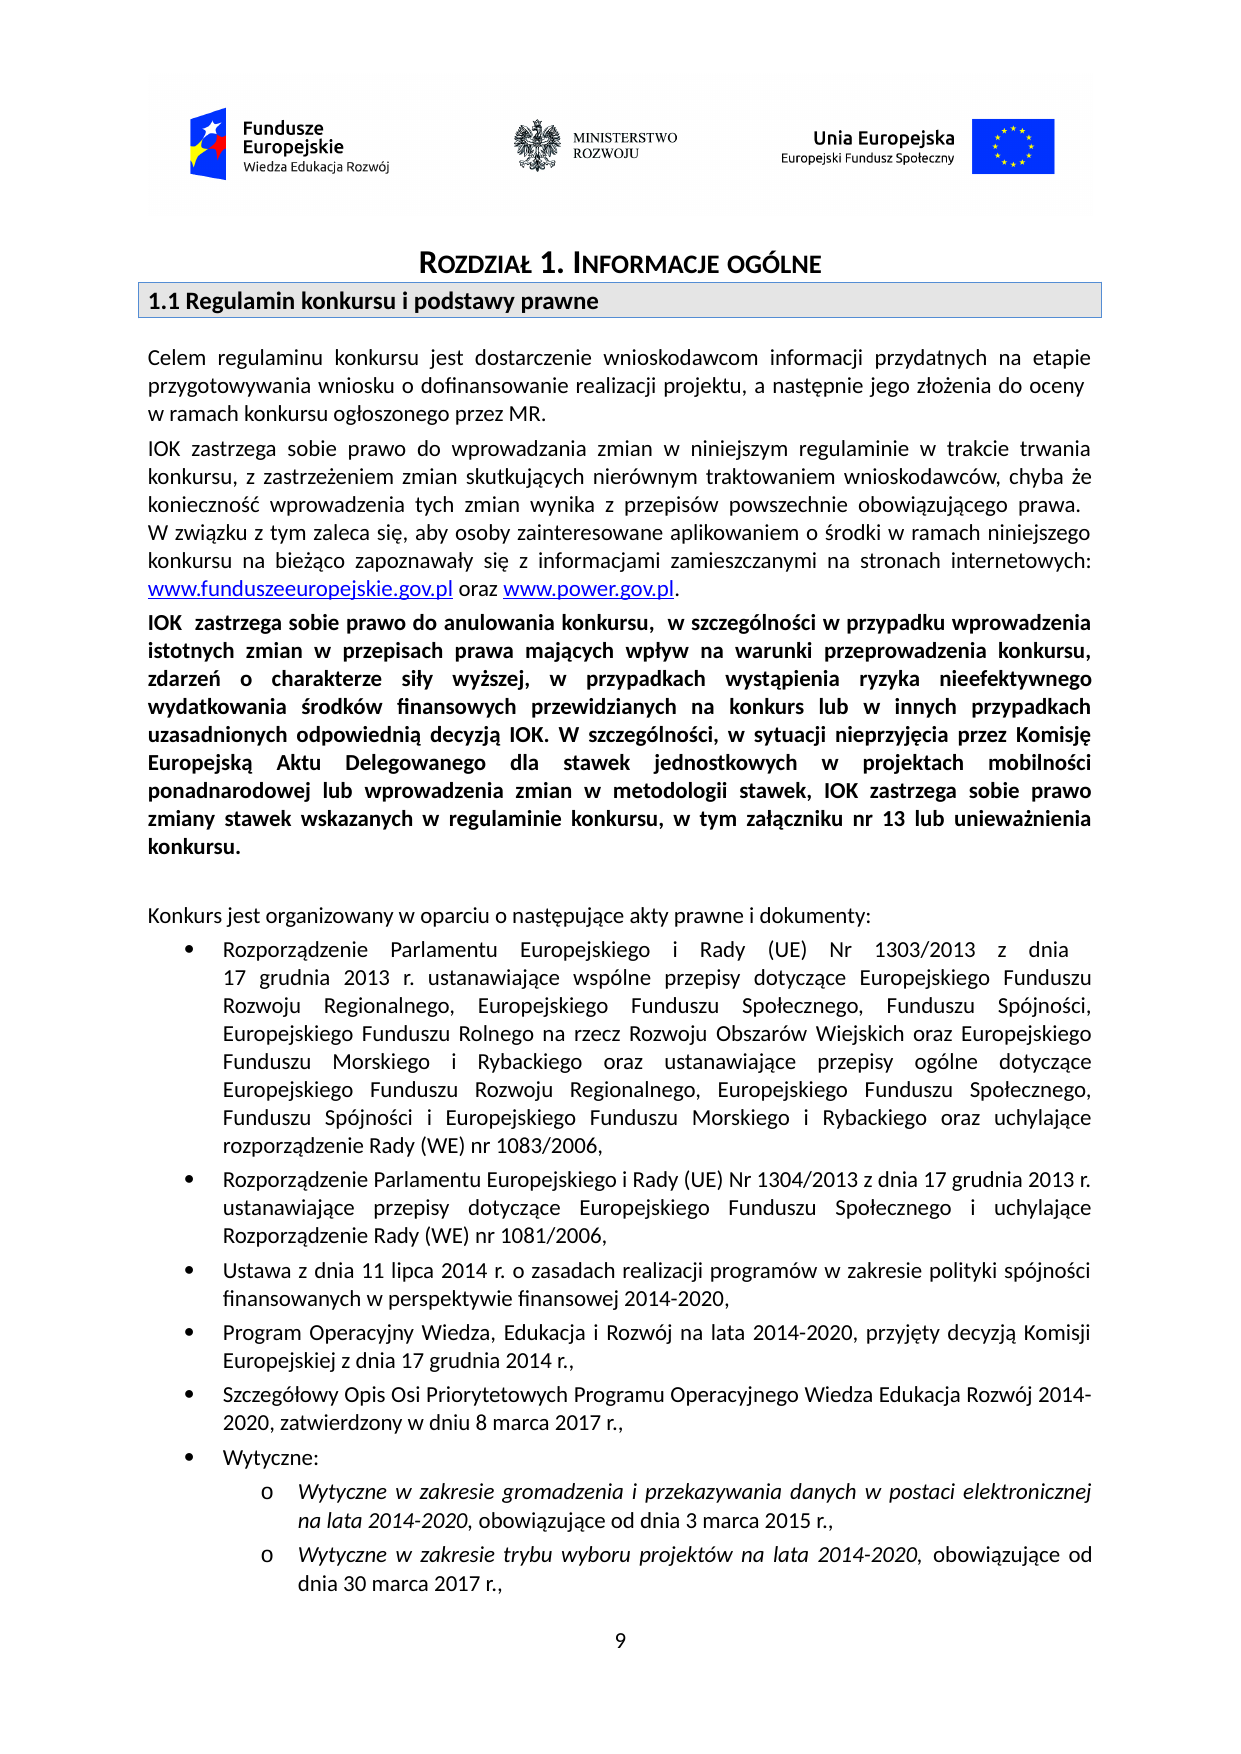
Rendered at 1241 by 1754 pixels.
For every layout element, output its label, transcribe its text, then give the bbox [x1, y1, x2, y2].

text IOK zastrzega sobie prawo do wprowadzania zmian w niniejszym regulaminie w trakcie trwania konkursu, z zastrzeżeniem zmian skutkujących nierównym traktowaniem wnioskodawców, chyba że konieczność wprowadzenia tych zmian wynika z przepisów powszechnie obowiązującego prawa. W związku z tym zaleca się, aby osoby zainteresowane aplikowaniem o środki w ramach niniejszego konkursu na bieżąco zapoznawały się z informacjami zamieszczanymi na stronach internetowych: www.funduszeeuropejskie.gov.pl oraz www.power.gov.pl. [148, 434, 1093, 602]
list Wytyczne: [185, 1443, 1093, 1471]
subtitle Rozdział 1. Informacje ogólne [148, 241, 1093, 282]
text Konkurs jest organizowany w oparciu o następujące akty prawne i dokumenty: [148, 901, 1093, 929]
text Celem regulaminu konkursu jest dostarczenie wnioskodawcom informacji przydatnych na etapie przygotowywania wniosku o dofinansowanie realizacji projektu, a następnie jego złożenia do oceny w ramach konkursu ogłoszonego przez MR. [148, 343, 1093, 427]
picture [147, 73, 1093, 216]
list Rozporządzenie Parlamentu Europejskiego i Rady (UE) Nr 1304/2013 z dnia 17 grudnia 2013 r. ustanawiające przepisy dotyczące Europejskiego Funduszu Społecznego i uchylające Rozporządzenie Rady (WE) nr 1081/2006, [185, 1166, 1093, 1249]
list Wytyczne w zakresie gromadzenia i przekazywania danych w postaci elektronicznej na lata 2014-2020, obowiązujące od dnia 3 marca 2015 r., [260, 1477, 1093, 1534]
subtitle 1.1 Regulamin konkursu i podstawy prawne [139, 283, 1101, 317]
list Wytyczne w zakresie trybu wyboru projektów na lata 2014-2020, obowiązujące od dnia 30 marca 2017 r., [260, 1540, 1093, 1598]
list Ustawa z dnia 11 lipca 2014 r. o zasadach realizacji programów w zakresie polityki spójności finansowanych w perspektywie finansowej 2014-2020, [185, 1256, 1093, 1312]
list Szczegółowy Opis Osi Priorytetowych Programu Operacyjnego Wiedza Edukacja Rozwój 2014-2020, zatwierdzony w dniu 8 marca 2017 r., [185, 1380, 1093, 1436]
list Program Operacyjny Wiedza, Edukacja i Rozwój na lata 2014-2020, przyjęty decyzją Komisji Europejskiej z dnia 17 grudnia 2014 r., [185, 1318, 1093, 1374]
list Rozporządzenie Parlamentu Europejskiego i Rady (UE) Nr 1303/2013 z dnia 17 grudnia 2013 r. ustanawiające wspólne przepisy dotyczące Europejskiego Funduszu Rozwoju Regionalnego, Europejskiego Funduszu Społecznego, Funduszu Spójności, Europejskiego Funduszu Rolnego na rzecz Rozwoju Obszarów Wiejskich oraz Europejskiego Funduszu Morskiego i Rybackiego oraz ustanawiające przepisy ogólne dotyczące Europejskiego Funduszu Rozwoju Regionalnego, Europejskiego Funduszu Społecznego, Funduszu Spójności i Europejskiego Funduszu Morskiego i Rybackiego oraz uchylające rozporządzenie Rady (WE) nr 1083/2006, [185, 935, 1093, 1159]
text IOK zastrzega sobie prawo do anulowania konkursu, w szczególności w przypadku wprowadzenia istotnych zmian w przepisach prawa mających wpływ na warunki przeprowadzenia konkursu, zdarzeń o charakterze siły wyższej, w przypadkach wystąpienia ryzyka nieefektywnego wydatkowania środków finansowych przewidzianych na konkurs lub w innych przypadkach uzasadnionych odpowiednią decyzją IOK. W szczególności, w sytuacji nieprzyjęcia przez Komisję Europejską Aktu Delegowanego dla stawek jednostkowych w projektach mobilności ponadnarodowej lub wprowadzenia zmian w metodologii stawek, IOK zastrzega sobie prawo zmiany stawek wskazanych w regulaminie konkursu, w tym załączniku nr 13 lub unieważnienia konkursu. [148, 608, 1093, 860]
